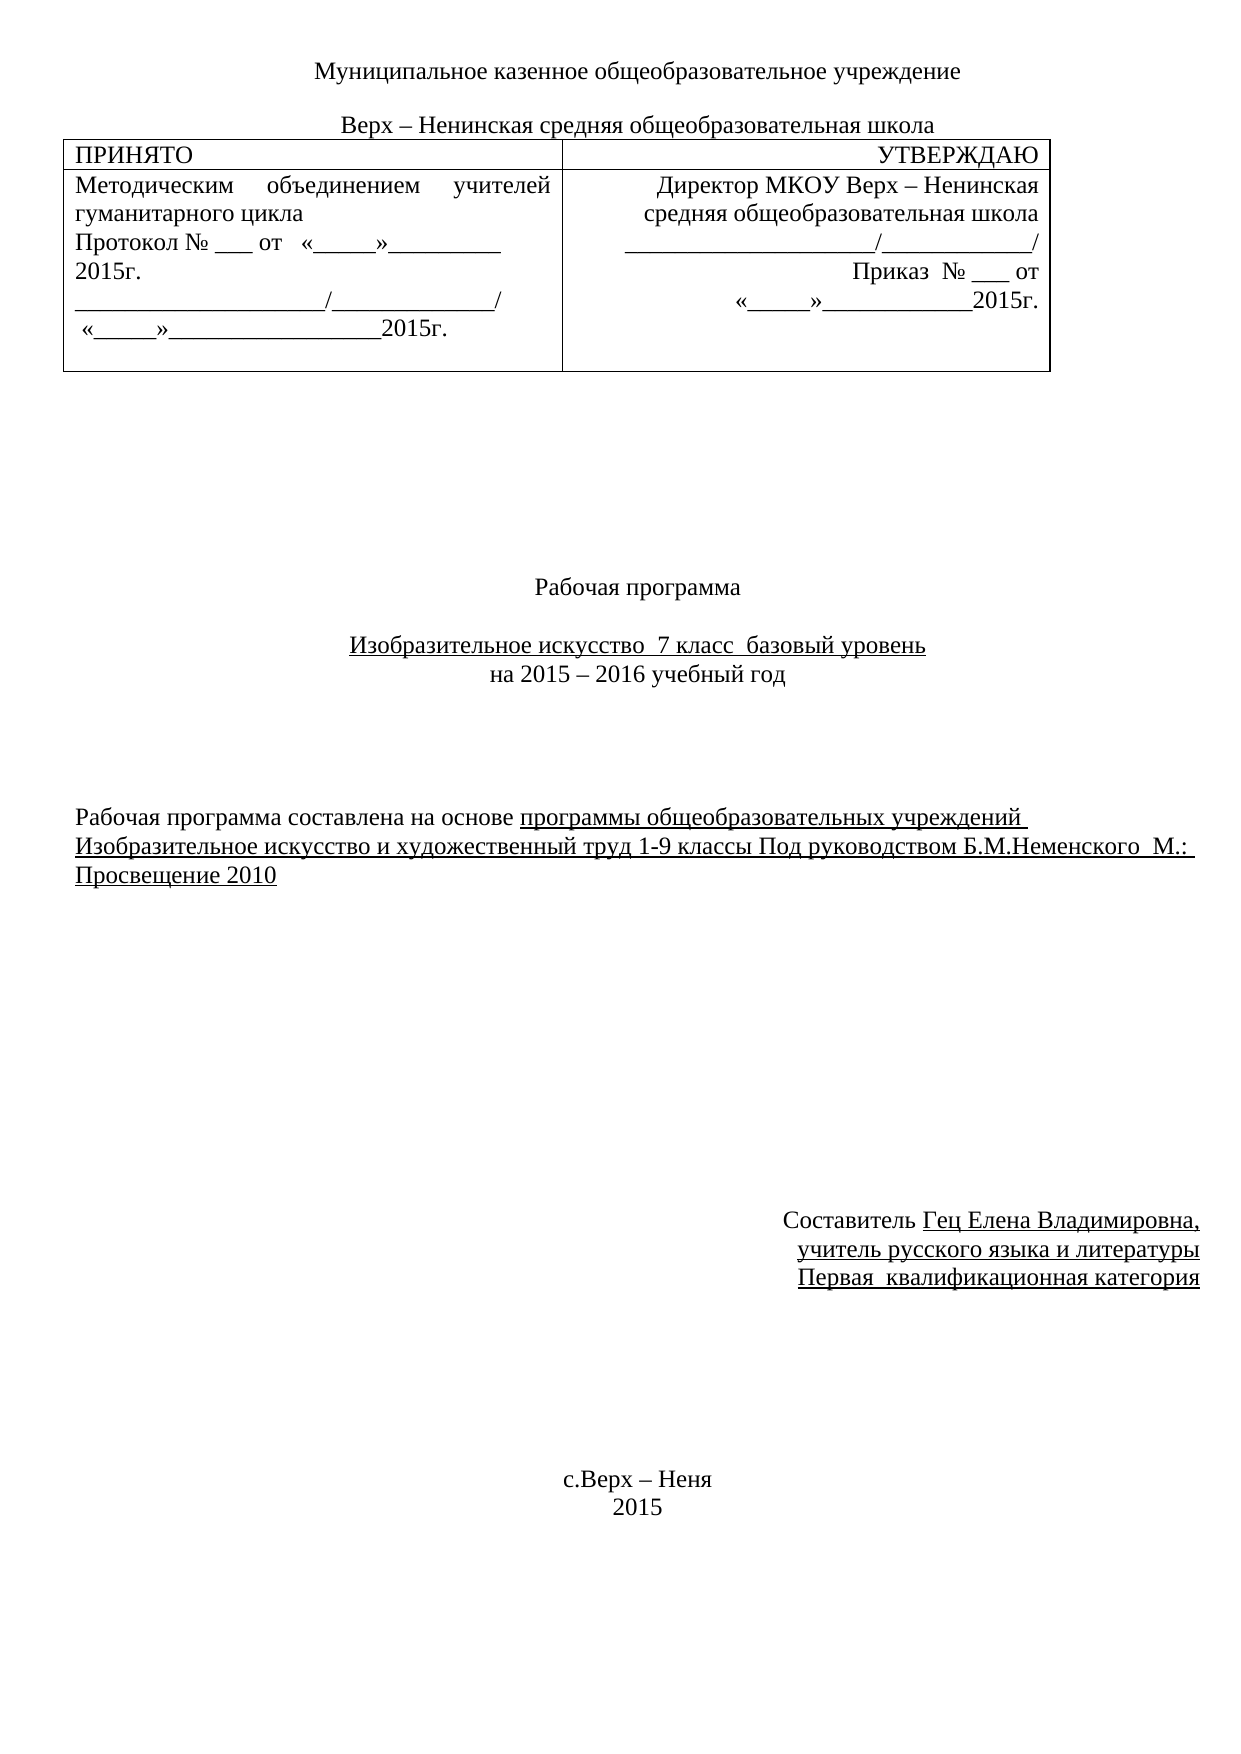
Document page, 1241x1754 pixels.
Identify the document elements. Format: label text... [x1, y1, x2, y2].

table_cell Методическим объединением учителей гуманитарного цикла Протокол № ___ от «_____»_________ 2015г. ____________________/_____________/ «_____»_________________2015г. [64, 170, 562, 371]
text 2015 [75, 1492, 1200, 1521]
text Муниципальное казенное общеобразовательное учреждение [75, 56, 1200, 85]
table_cell Директор МКОУ Верх – Ненинская средняя общеобразовательная школа ____________________/____________/ Приказ № ___ от «_____»____________2015г. [563, 170, 1049, 371]
text Первая квалификационная категория [75, 1262, 1200, 1291]
text Рабочая программа составлена на основе программы общеобразовательных учреждений Изобразительное искусство и художественный труд 1-9 классы Под руководством Б.М.Неменского М.: Просвещение 2010 [75, 802, 1200, 889]
text учитель русского языка и литературы [75, 1234, 1200, 1262]
text Верх – Ненинская средняя общеобразовательная школа [75, 110, 1200, 139]
text Составитель Гец Елена Владимировна, [75, 1205, 1200, 1234]
table_header УТВЕРЖДАЮ [563, 140, 1049, 169]
text Изобразительное искусство 7 класс базовый уровень [75, 630, 1200, 659]
text с.Верх – Неня [75, 1464, 1200, 1492]
text на 2015 – 2016 учебный год [75, 659, 1200, 687]
text Рабочая программа [75, 572, 1200, 601]
table_header ПРИНЯТО [64, 140, 562, 169]
